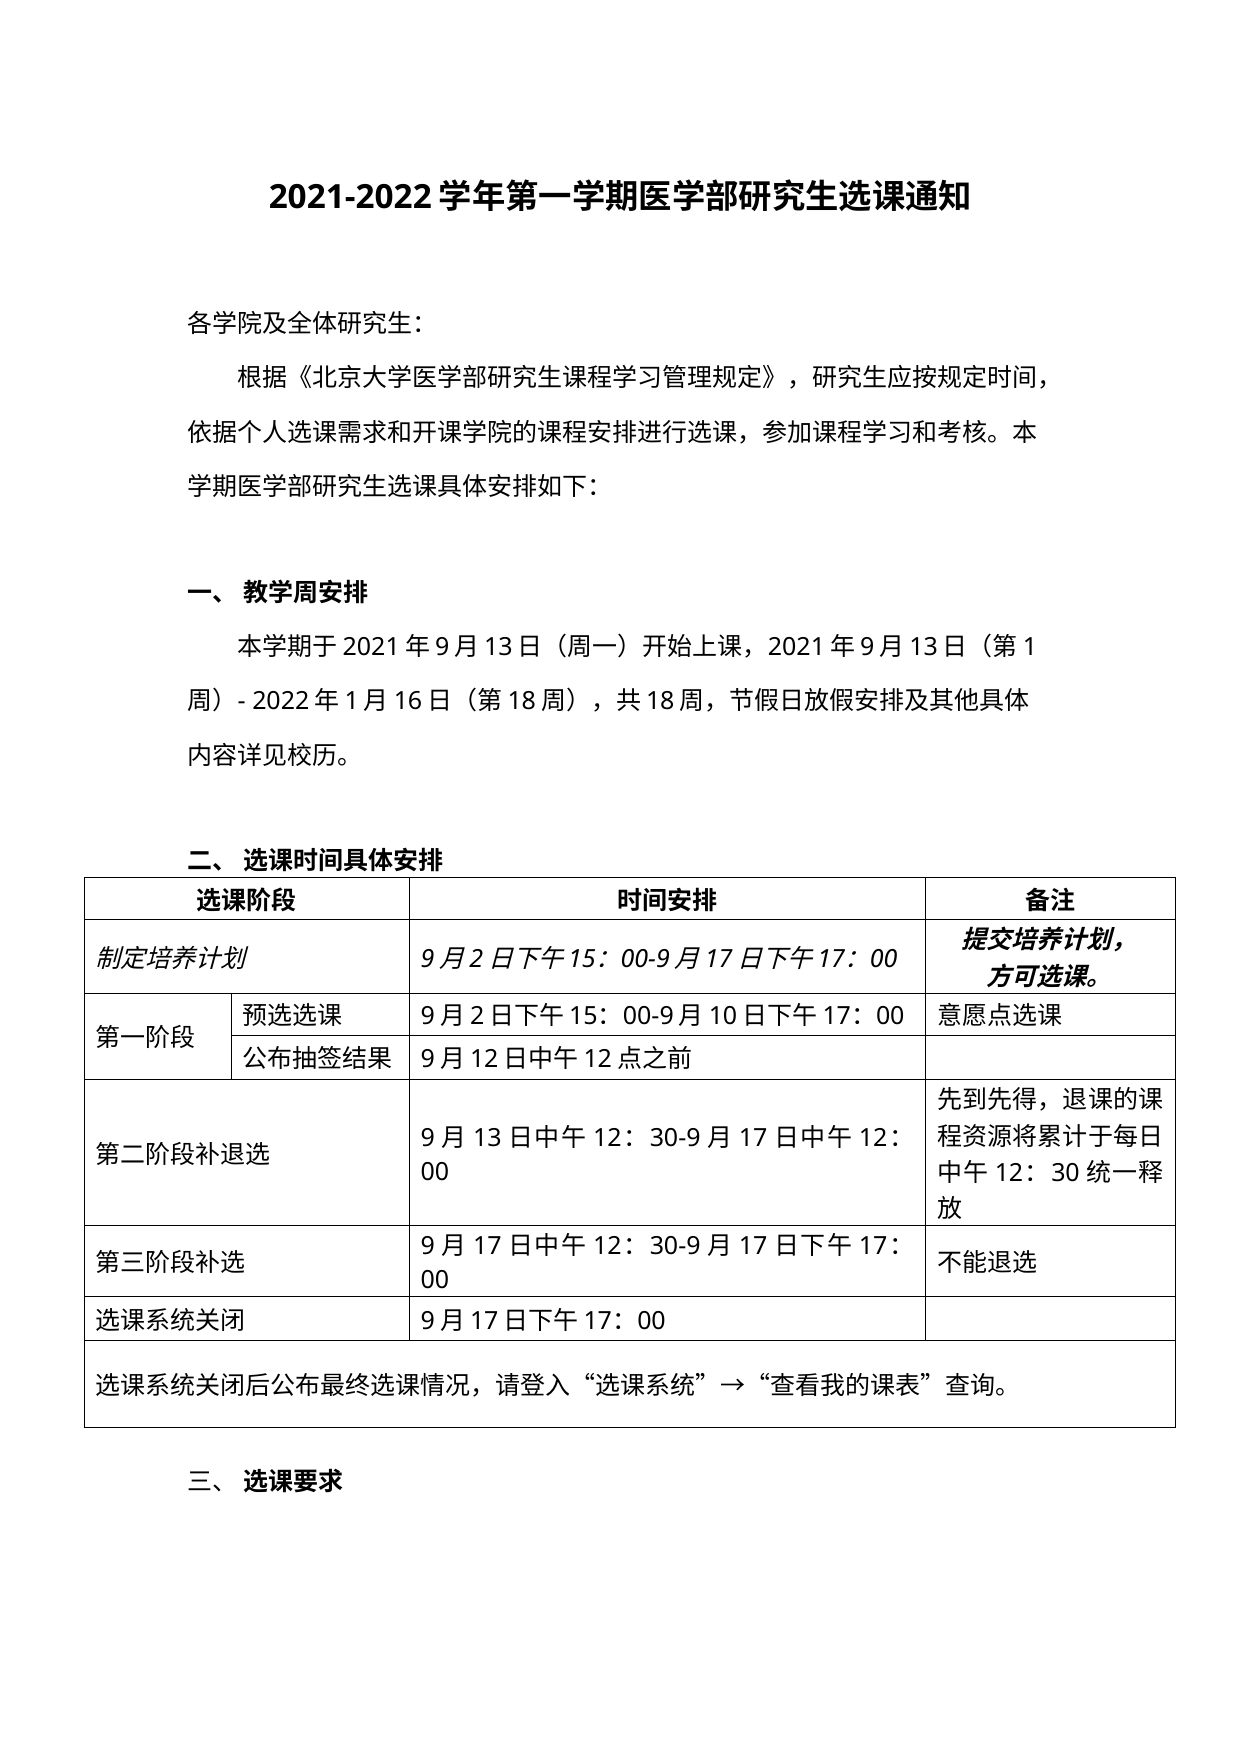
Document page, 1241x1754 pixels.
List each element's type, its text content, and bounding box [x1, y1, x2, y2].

table_cell 9月17日中午12：30-9月17日下午17：00 [410, 1226, 925, 1296]
text 2021-2022学年第一学期医学部研究生选课通知 [187, 162, 1053, 227]
table_cell [926, 1036, 1175, 1079]
table_cell 9月13日中午12：30-9月17日中午12：00 [410, 1080, 925, 1225]
table_cell 9月2日下午15：00-9月17日下午17：00 [410, 920, 925, 992]
table_cell 公布抽签结果 [232, 1036, 409, 1079]
list 选课时间具体安排 [187, 841, 1053, 877]
text 本学期于2021年9月13日（周一）开始上课，2021年9月13日（第1周）- 2022年1月16日（第18周），共18周，节假日放假安排及其他具体内容详见校历。 [187, 626, 1053, 771]
table_header 选课阶段 [85, 878, 409, 919]
table_cell 预选选课 [232, 994, 409, 1034]
table_cell 选课系统关闭后公布最终选课情况，请登入“选课系统”→“查看我的课表”查询。 [85, 1341, 1175, 1427]
text 根据《北京大学医学部研究生课程学习管理规定》，研究生应按规定时间，依据个人选课需求和开课学院的课程安排进行选课，参加课程学习和考核。本学期医学部研究生选课具体安排如下： [187, 358, 1053, 503]
table_cell 意愿点选课 [926, 994, 1175, 1034]
table_cell 制定培养计划 [85, 920, 409, 992]
table_cell 9月17日下午17：00 [410, 1297, 925, 1340]
table_cell 第二阶段补退选 [85, 1080, 409, 1225]
table_cell 选课系统关闭 [85, 1297, 409, 1340]
table_cell 先到先得，退课的课程资源将累计于每日中午12：30统一释放 [926, 1080, 1175, 1225]
table_cell 提交培养计划， 方可选课。 [926, 920, 1175, 992]
table_cell 第三阶段补选 [85, 1226, 409, 1296]
table_cell 第一阶段 [85, 994, 231, 1079]
table_cell 9月12日中午12点之前 [410, 1036, 925, 1079]
table_header 备注 [926, 878, 1175, 919]
list 教学周安排 [187, 572, 1053, 608]
list 选课要求 [187, 1462, 1053, 1498]
table_cell 9月2日下午15：00-9月10日下午17：00 [410, 994, 925, 1034]
table_cell 不能退选 [926, 1226, 1175, 1296]
table_header 时间安排 [410, 878, 925, 919]
table_cell [926, 1297, 1175, 1340]
text 各学院及全体研究生： [187, 303, 1053, 340]
